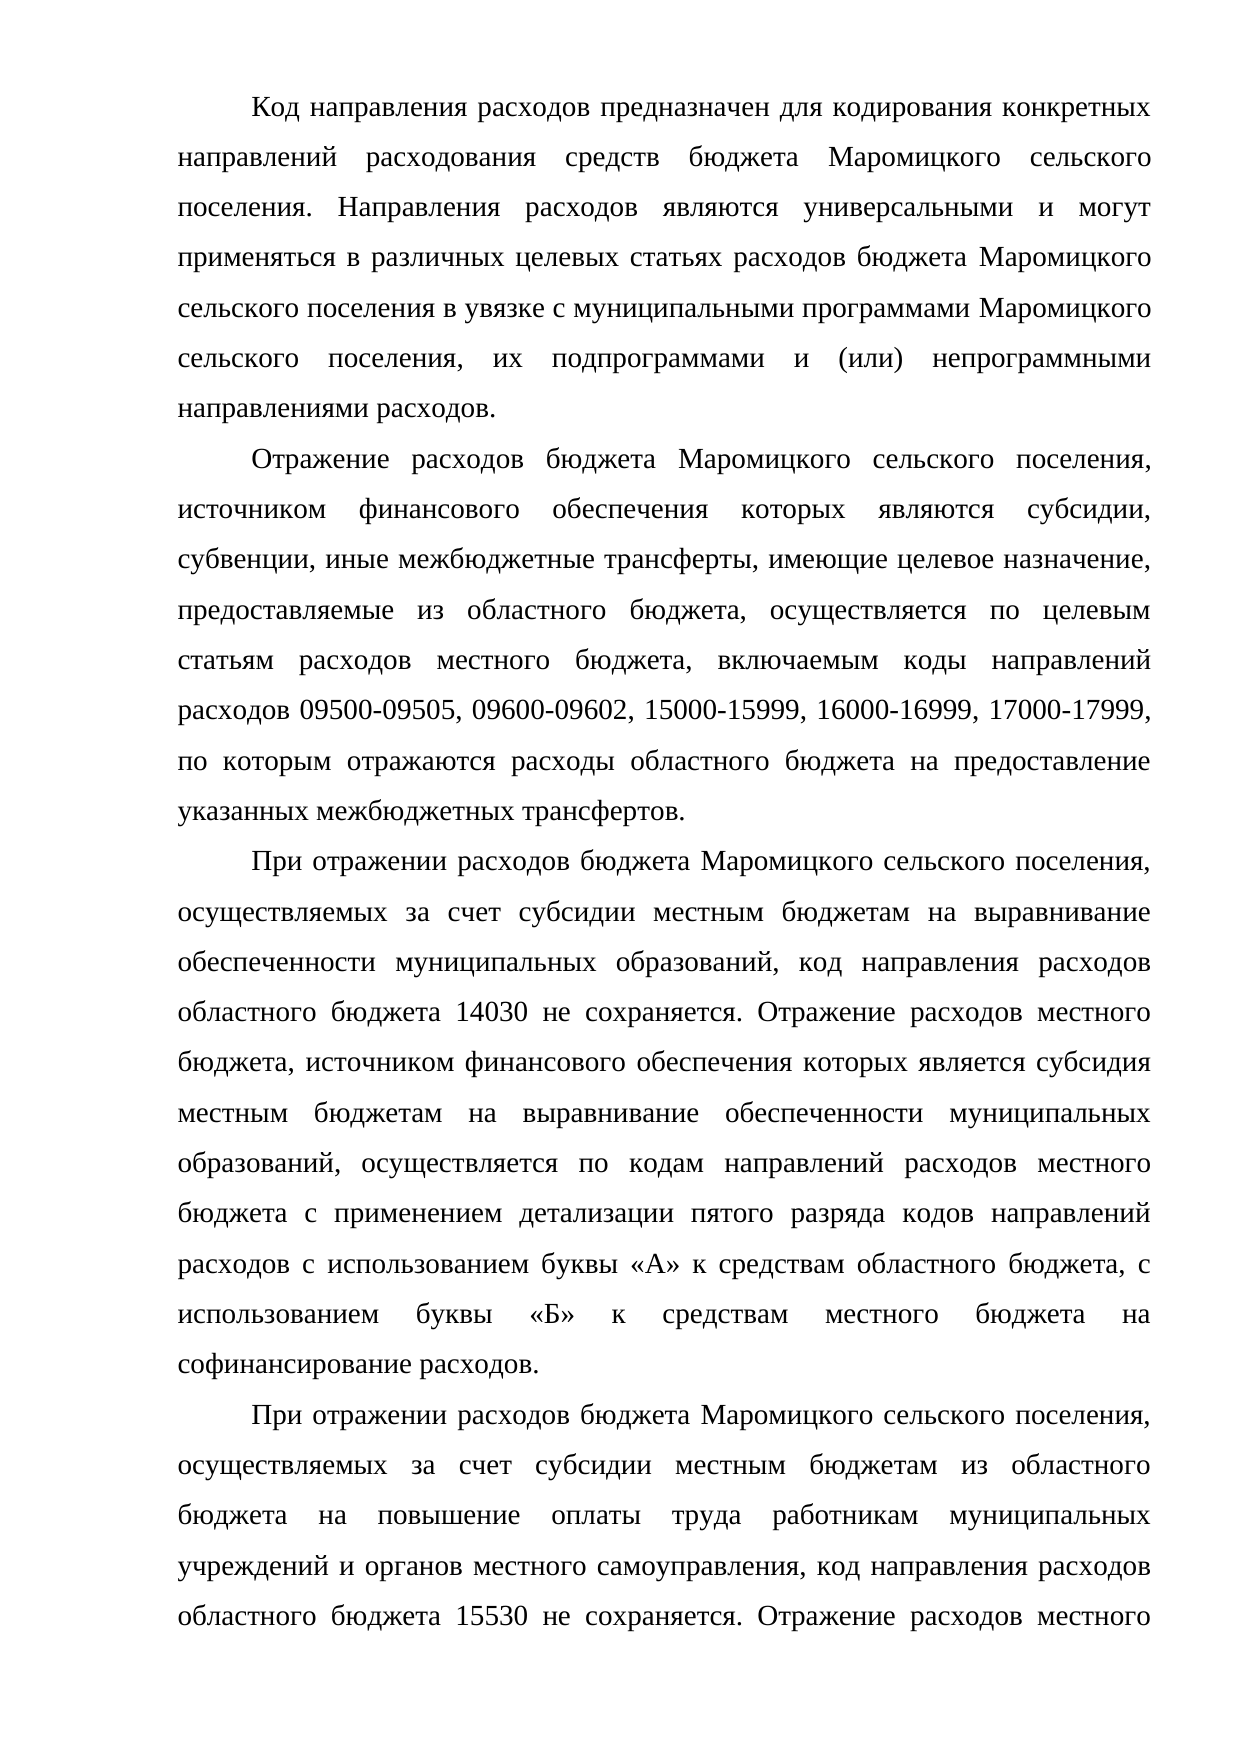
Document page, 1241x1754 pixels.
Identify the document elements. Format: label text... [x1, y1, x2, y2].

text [177, 1397, 1152, 1632]
text При отражении расходов бюджета Маромицкого сельского поселения, осуществляемых за счет субсидии местным бюджетам на выравнивание обеспеченности муниципальных образований, код направления расходов областного бюджета 14030 не сохраняется. Отражение расходов местного бюджета, источником финансового обеспечения которых является субсидия местным бюджетам на выравнивание обеспеченности муниципальных образований, осуществляется по кодам направлений расходов местного бюджета с применением детализации пятого разряда кодов направлений расходов с использованием буквы «А» к средствам областного бюджета, с использованием буквы «Б» к средствам местного бюджета на софинансирование расходов. [177, 843, 1152, 1380]
text Код направления расходов предназначен для кодирования конкретных направлений расходования средств бюджета Маромицкого сельского поселения. Направления расходов являются универсальными и могут применяться в различных целевых статьях расходов бюджета Маромицкого сельского поселения в увязке с муниципальными программами Маромицкого сельского поселения, их подпрограммами и (или) непрограммными направлениями расходов. [177, 89, 1152, 424]
text Отражение расходов бюджета Маромицкого сельского поселения, источником финансового обеспечения которых являются субсидии, субвенции, иные межбюджетные трансферты, имеющие целевое назначение, предоставляемые из областного бюджета, осуществляется по целевым статьям расходов местного бюджета, включаемым коды направлений расходов 09500-09505, 09600-09602, 15000-15999, 16000-16999, 17000-17999, по которым отражаются расходы областного бюджета на предоставление указанных межбюджетных трансфертов. [177, 441, 1152, 827]
